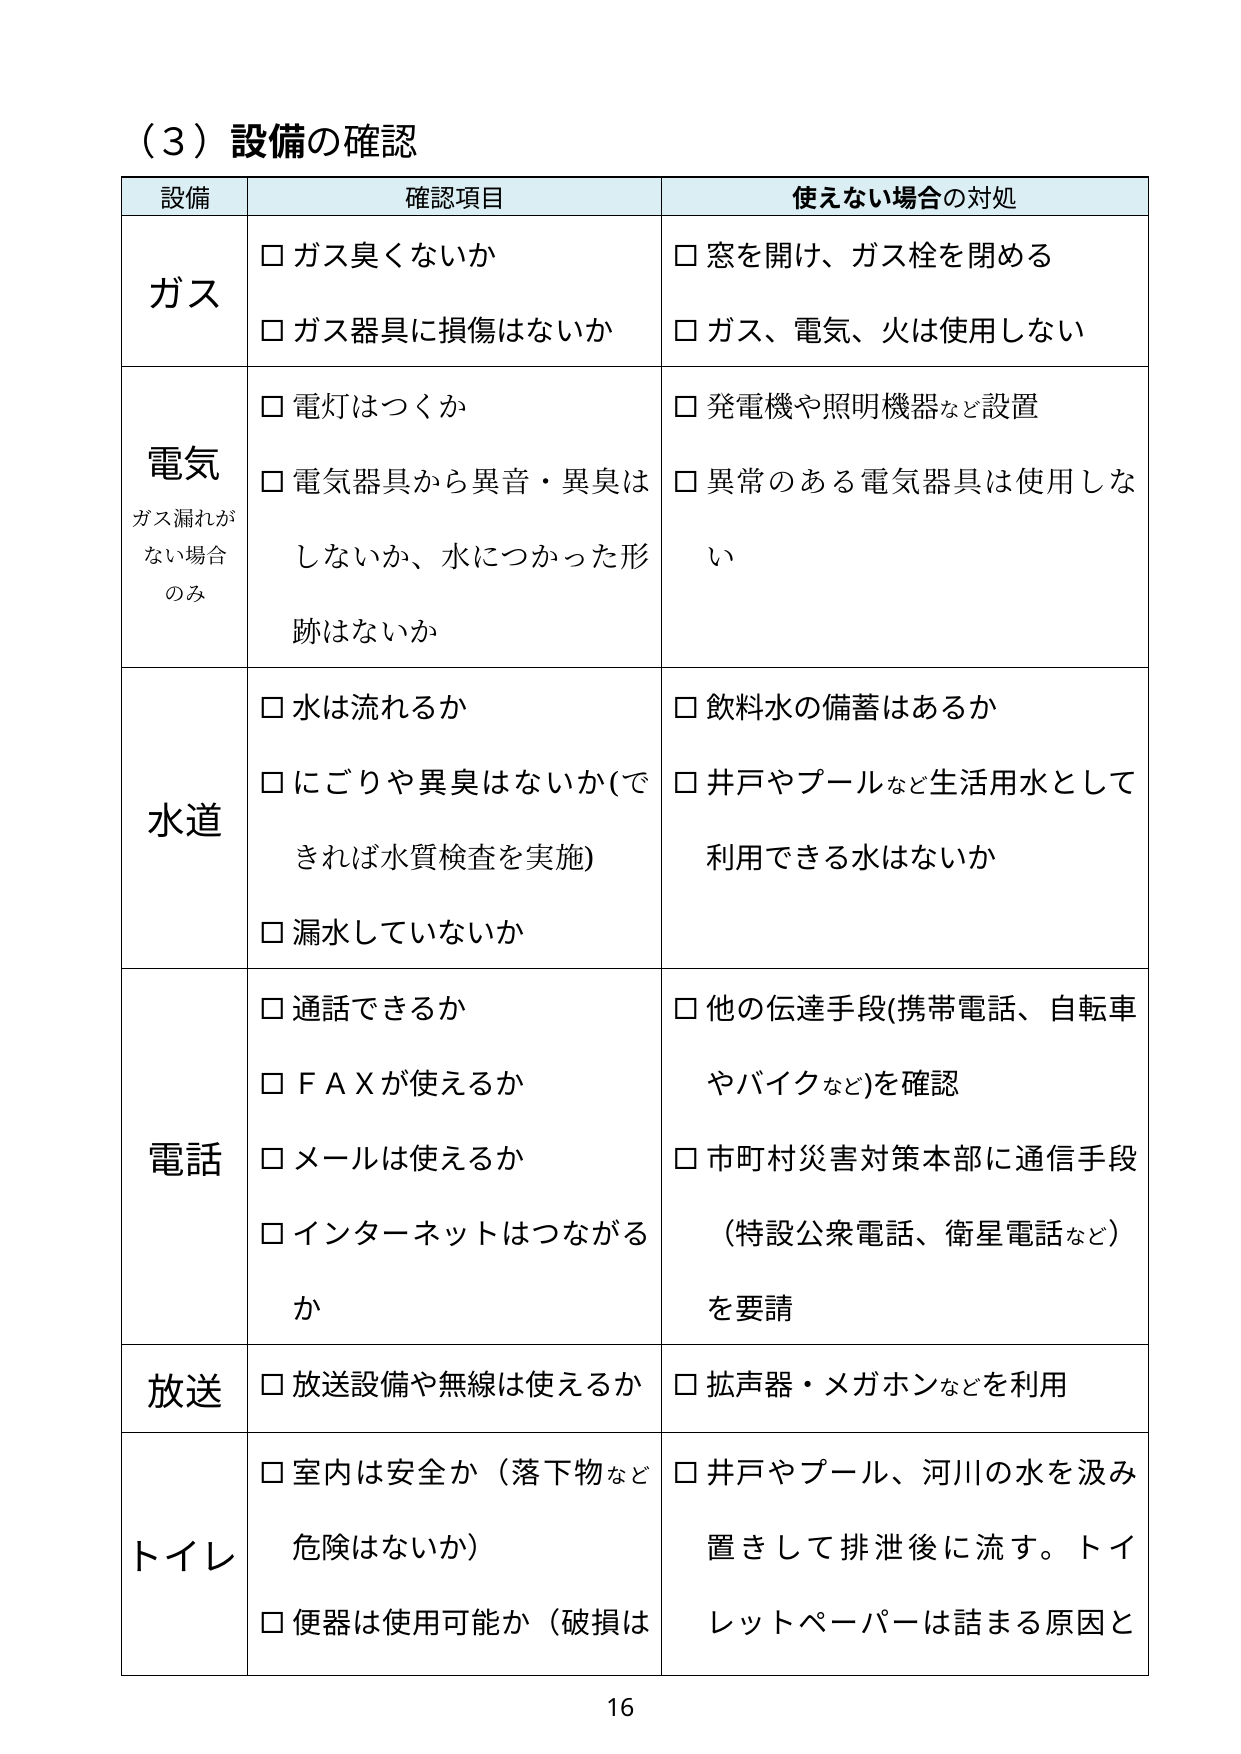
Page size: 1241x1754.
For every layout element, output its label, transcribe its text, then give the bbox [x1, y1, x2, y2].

table_cell 放送設備や無線は使えるか [248, 1345, 661, 1432]
table_cell 放送 [122, 1345, 247, 1432]
table_cell 発電機や照明機器など設置 異常のある電気器具は使用しない [662, 367, 1148, 667]
table_cell ガス臭くないか ガス器具に損傷はないか [248, 216, 661, 366]
table_cell 電灯はつくか 電気器具から異音・異臭はしないか、水につかった形跡はないか [248, 367, 661, 667]
table_cell ガス [122, 216, 247, 366]
table_cell 飲料水の備蓄はあるか 井戸やプールなど生活用水として利用できる水はないか [662, 668, 1148, 968]
table_cell 水は流れるか にごりや異臭はないか(できれば水質検査を実施) 漏水していないか [248, 668, 661, 968]
table_cell 拡声器・メガホンなどを利用 [662, 1345, 1148, 1432]
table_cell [248, 1433, 661, 1675]
table_cell 他の伝達手段(携帯電話、自転車やバイクなど)を確認 市町村災害対策本部に通信手段（特設公衆電話、衛星電話など）を要請 [662, 969, 1148, 1344]
table_cell 通話できるか ＦＡＸが使えるか メールは使えるか インターネットはつながるか [248, 969, 661, 1344]
table_cell 電話 [122, 969, 247, 1344]
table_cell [662, 1433, 1148, 1675]
table_cell トイレ [122, 1433, 247, 1675]
table_header 設備 [122, 178, 247, 215]
text （３）設備の確認 [118, 101, 1122, 176]
table_cell 電気 ガス漏れがない場合のみ [122, 367, 247, 667]
table_header 使えない場合の対処 [662, 178, 1148, 215]
table_header 確認項目 [248, 178, 661, 215]
table_cell 水道 [122, 668, 247, 968]
table_cell 窓を開け、ガス栓を閉める ガス、電気、火は使用しない [662, 216, 1148, 366]
